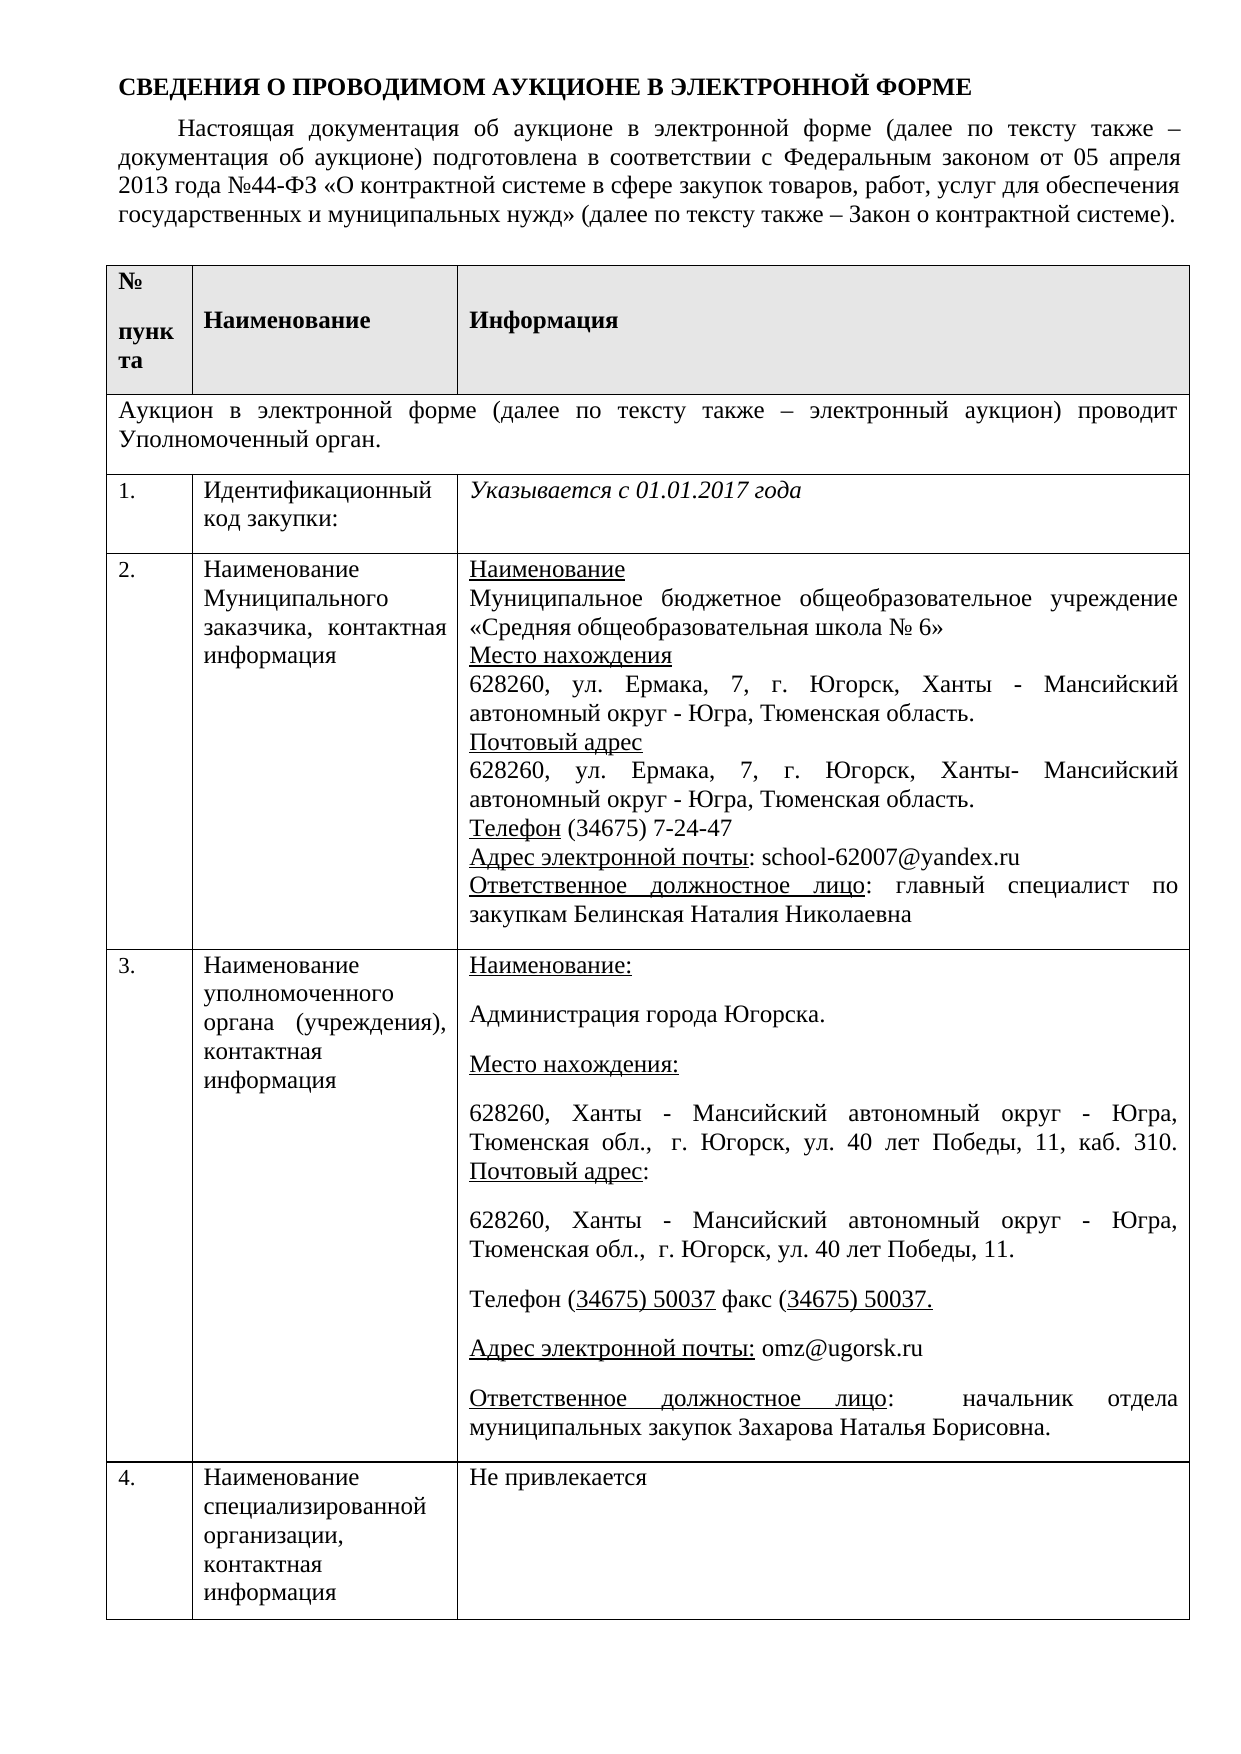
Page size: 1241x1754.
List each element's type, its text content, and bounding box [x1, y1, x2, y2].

table_header Информация [458, 266, 1189, 394]
table_cell Наименование уполномоченного органа (учреждения), контактная информация [193, 950, 457, 1461]
table_cell [107, 950, 192, 1461]
text СВЕДЕНИЯ О ПРОВОДИМОМ АУКЦИОНЕ В ЭЛЕКТРОННОЙ ФОРМЕ [118, 72, 1181, 100]
table_cell [107, 554, 192, 949]
table_cell Наименование Муниципального заказчика, контактная информация [193, 554, 457, 949]
table_cell Указывается с 01.01.2017 года [458, 475, 1189, 553]
table_cell Наименование: Администрация города Югорска. Место нахождения: 628260, Ханты - Мансийский автономный округ - Югра, Тюменская обл., г. Югорск, ул. 40 лет Победы, 11, каб. 310. Почтовый адрес: 628260, Ханты - Мансийский автономный округ - Югра, Тюменская обл., г. Югорск, ул. 40 лет Победы, 11. Телефон (34675) 50037 факс (34675) 50037. Адрес электронной почты: omz@ugorsk.ru Ответственное должностное лицо: начальник отдела муниципальных закупок Захарова Наталья Борисовна. [458, 950, 1189, 1461]
table_cell Идентификационный код закупки: [193, 475, 457, 553]
table_cell Аукцион в электронной форме (далее по тексту также – электронный аукцион) проводит Уполномоченный орган. [107, 395, 1189, 474]
table_cell Наименование специализированной организации, контактная информация [193, 1463, 457, 1619]
table_header Наименование [193, 266, 457, 394]
table_cell [107, 1463, 192, 1619]
table_cell Не привлекается [458, 1463, 1189, 1619]
table_header № пункта [107, 266, 192, 394]
table_cell Наименование Муниципальное бюджетное общеобразовательное учреждение «Средняя общеобразовательная школа № 6» Место нахождения 628260, ул. Ермака, 7, г. Югорск, Ханты - Мансийский автономный округ - Югра, Тюменская область. Почтовый адрес 628260, ул. Ермака, 7, г. Югорск, Ханты- Мансийский автономный округ - Югра, Тюменская область. Телефон (34675) 7-24-47 Адрес электронной почты: school-62007@yandex.ru Ответственное должностное лицо: главный специалист по закупкам Белинская Наталия Николаевна [458, 554, 1189, 949]
text Настоящая документация об аукционе в электронной форме (далее по тексту также – документация об аукционе) подготовлена в соответствии с Федеральным законом от 05 апреля 2013 года №44-ФЗ «О контрактной системе в сфере закупок товаров, работ, услуг для обеспечения государственных и муниципальных нужд» (далее по тексту также – Закон о контрактной системе). [118, 113, 1181, 228]
table_cell [107, 475, 192, 553]
